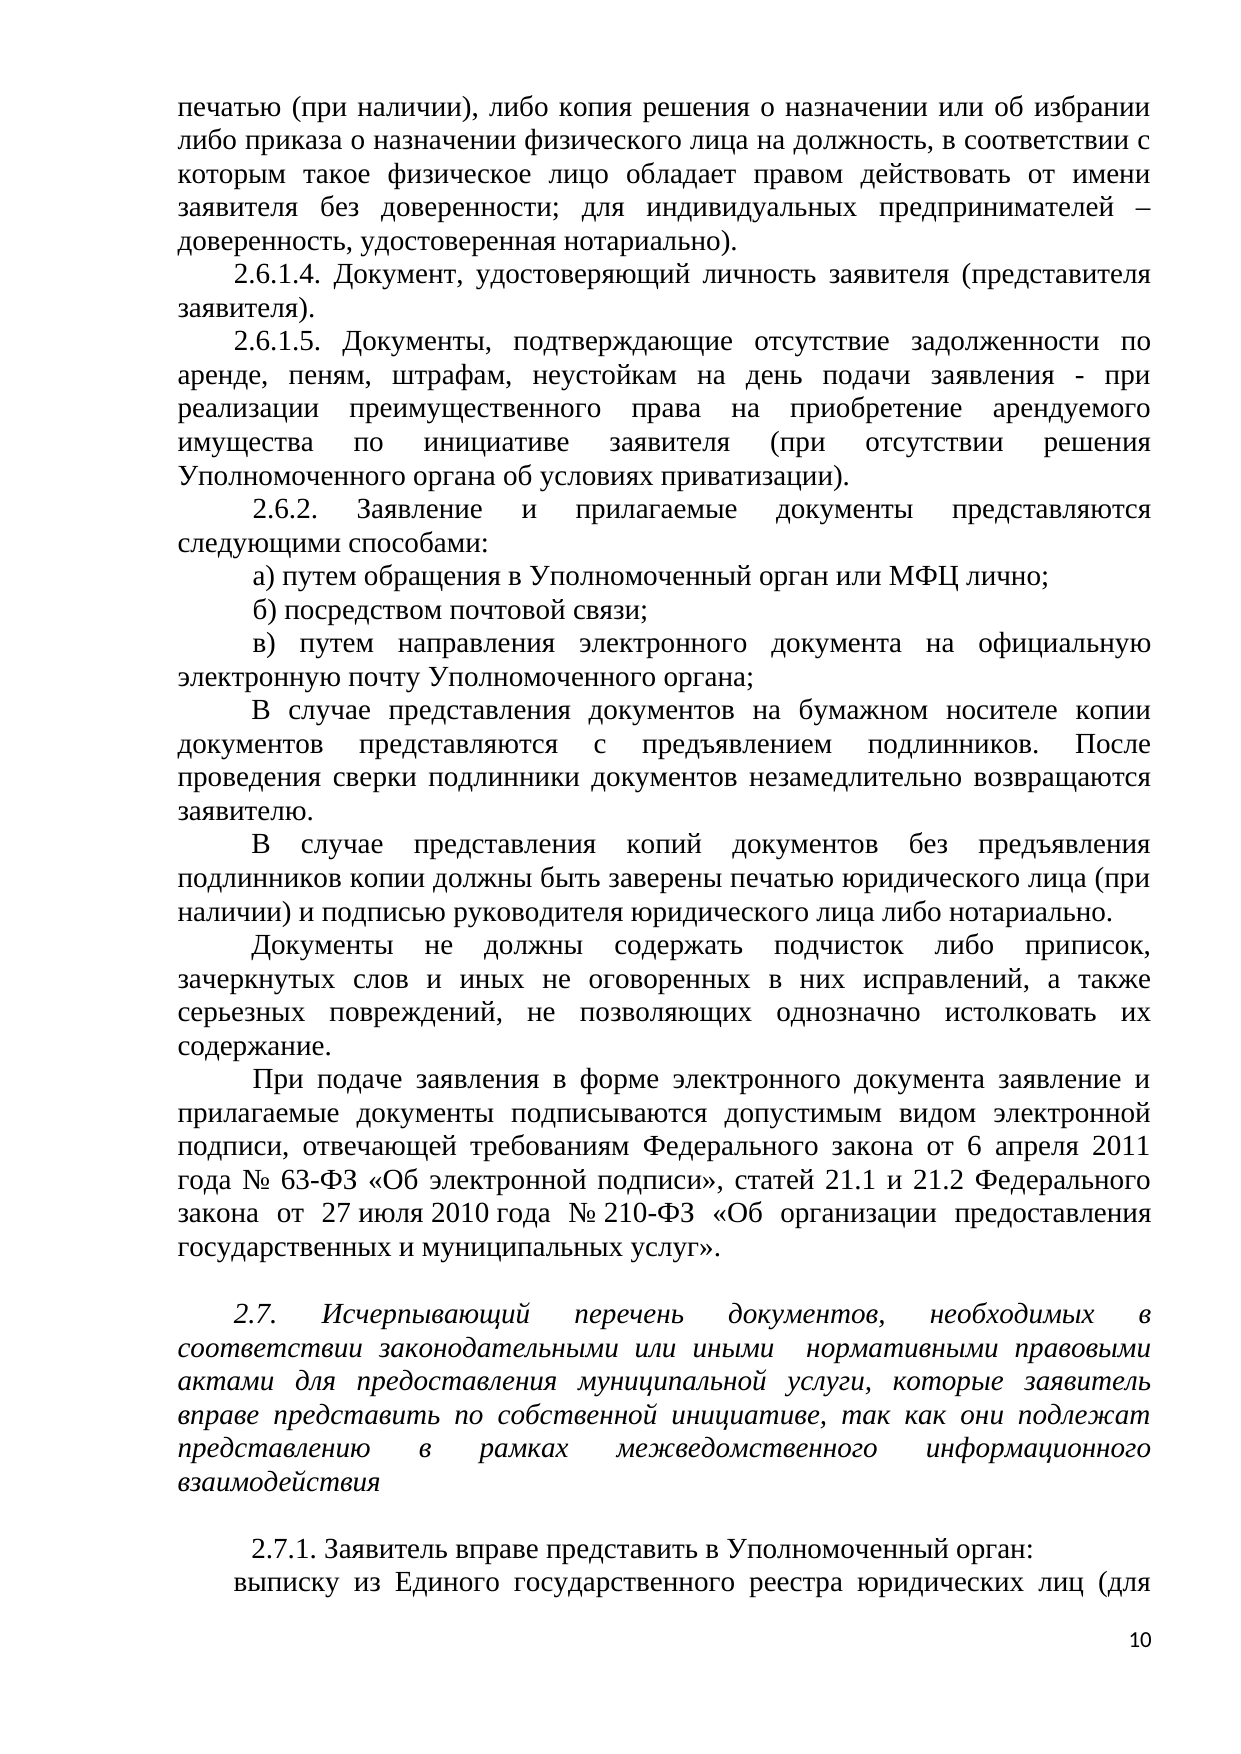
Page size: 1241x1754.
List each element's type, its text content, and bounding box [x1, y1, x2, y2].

text В случае представления документов на бумажном носителе копии документов представляются с предъявлением подлинников. После проведения сверки подлинники документов незамедлительно возвращаются заявителю. [177, 692, 1152, 827]
text 2.6.1.5. Документы, подтверждающие отсутствие задолженности по аренде, пеням, штрафам, неустойкам на день подачи заявления - при реализации преимущественного права на приобретение арендуемого имущества по инициативе заявителя (при отсутствии решения Уполномоченного органа об условиях приватизации). [177, 323, 1152, 491]
text 2.7.1. Заявитель вправе представить в Уполномоченный орган: [177, 1531, 1152, 1564]
text 2.6.1.4. Документ, удостоверяющий личность заявителя (представителя заявителя). [177, 256, 1152, 323]
text в) путем направления электронного документа на официальную электронную почту Уполномоченного органа; [177, 625, 1152, 692]
text б) посредством почтовой связи; [177, 592, 1152, 625]
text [177, 89, 1152, 256]
text В случае представления копий документов без предъявления подлинников копии должны быть заверены печатью юридического лица (при наличии) и подписью руководителя юридического лица либо нотариально. [177, 827, 1152, 927]
text Документы не должны содержать подчисток либо приписок, зачеркнутых слов и иных не оговоренных в них исправлений, а также серьезных повреждений, не позволяющих однозначно истолковать их содержание. [177, 927, 1152, 1061]
text 2.6.2. Заявление и прилагаемые документы представляются следующими способами: [177, 491, 1152, 558]
text При подаче заявления в форме электронного документа заявление и прилагаемые документы подписываются допустимым видом электронной подписи, отвечающей требованиям Федерального закона от 6 апреля 2011 года № 63-ФЗ «Об электронной подписи», статей 21.1 и 21.2 Федерального закона от 27 июля 2010 года № 210-ФЗ «Об организации предоставления государственных и муниципальных услуг». [177, 1061, 1152, 1263]
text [177, 1564, 1152, 1598]
text 2.7. Исчерпывающий перечень документов, необходимых в соответствии законодательными или иными нормативными правовыми актами для предоставления муниципальной услуги, которые заявитель вправе представить по собственной инициативе, так как они подлежат представлению в рамках межведомственного информационного взаимодействия [177, 1296, 1152, 1497]
text а) путем обращения в Уполномоченный орган или МФЦ лично; [177, 558, 1152, 592]
